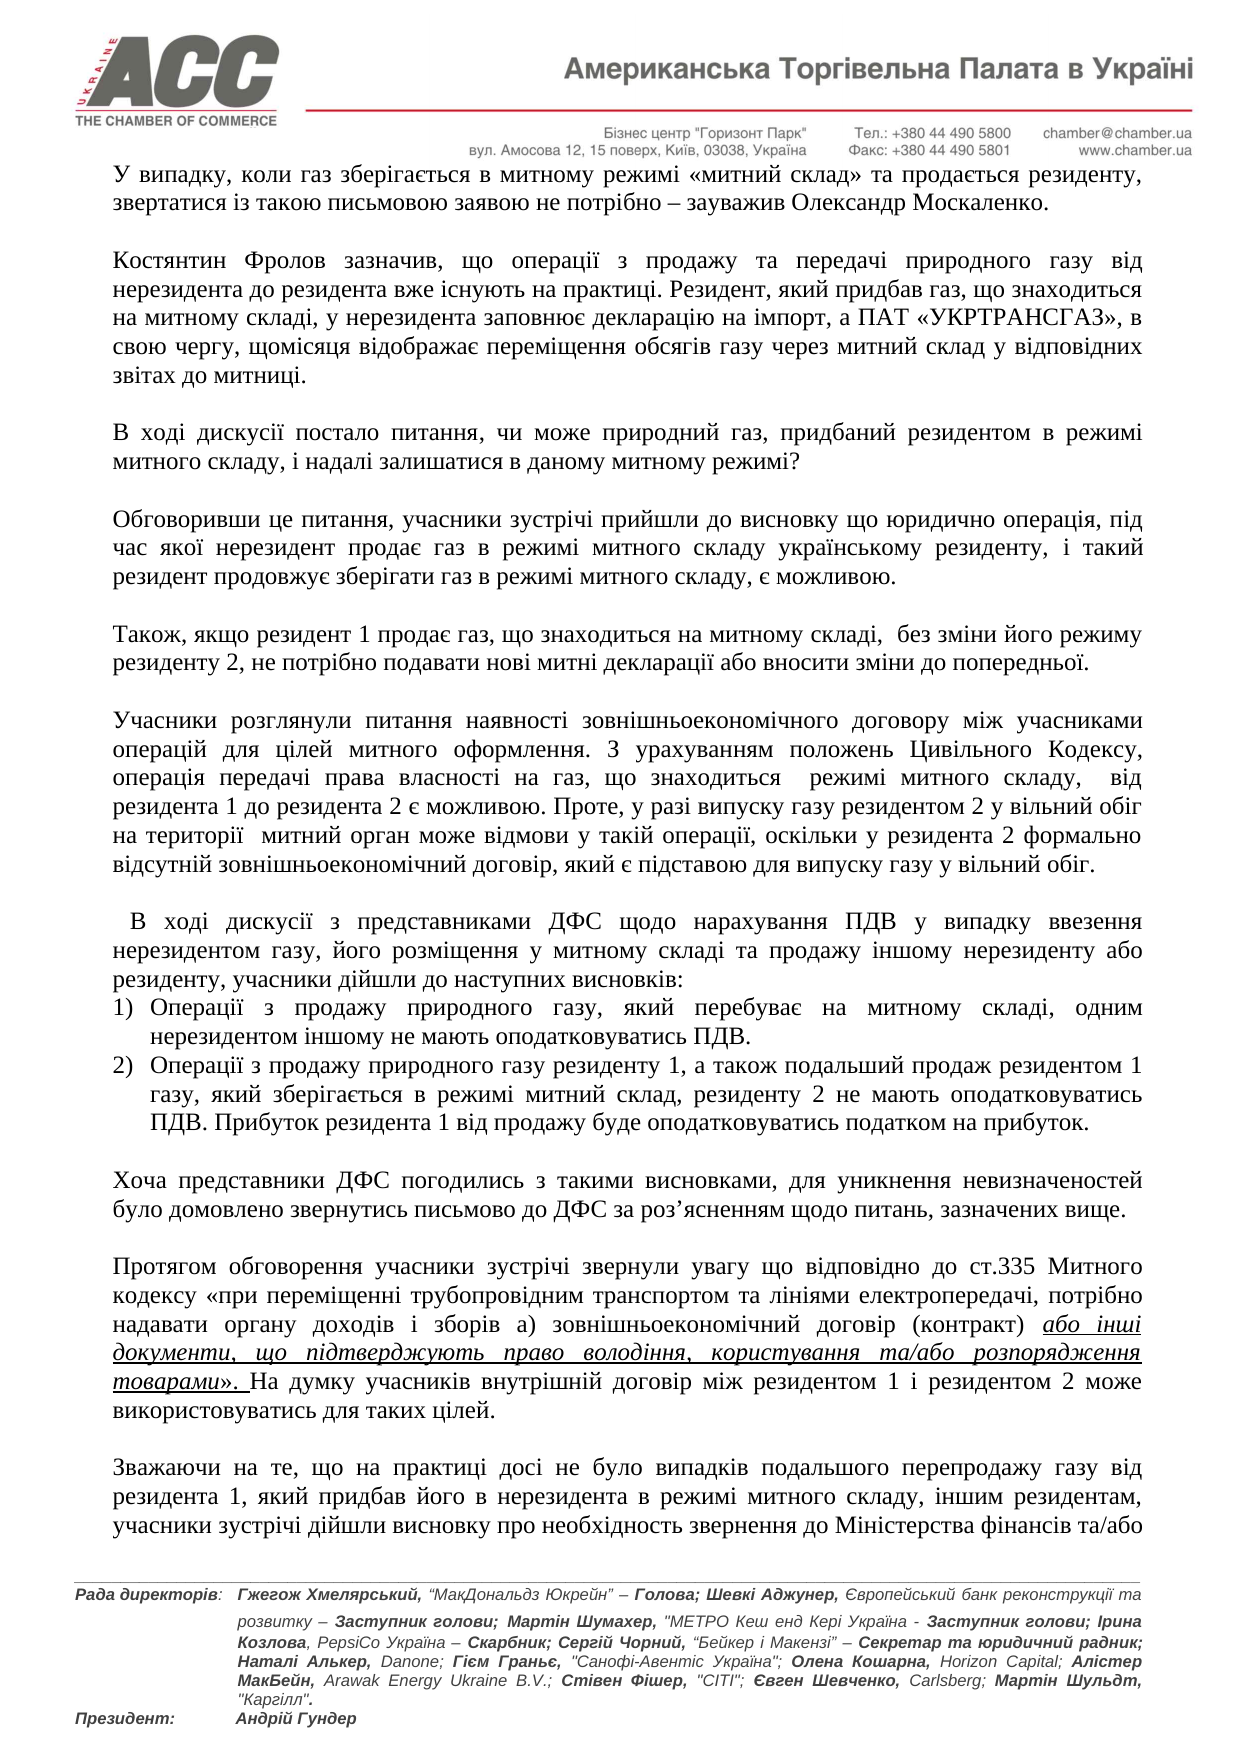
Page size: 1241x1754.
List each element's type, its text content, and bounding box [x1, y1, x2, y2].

list У випадку, коли газ зберігається в митному режимі «митний склад» та продається резиденту, звертатися із такою письмовою заявою не потрібно – зауважив Олександр Москаленко. [112, 159, 1144, 216]
list В ході дискусії постало питання, чи може природний газ, придбаний резидентом в режимі митного складу, і надалі залишатися в даному митному режимі? [112, 417, 1144, 475]
list Також, якщо резидент 1 продає газ, що знаходиться на митному складі, без зміни його режиму резиденту 2, не потрібно подавати нові митні декларації або вносити зміни до попередньої. [112, 619, 1144, 676]
list Учасники розглянули питання наявності зовнішньоекономічного договору між учасниками операцій для цілей митного оформлення. З урахуванням положень Цивільного Кодексу, операція передачі права власності на газ, що знаходиться режимі митного складу, від резидента 1 до резидента 2 є можливою. Проте, у разі випуску газу резидентом 2 у вільний обіг на території митний орган може відмови у такій операції, оскільки у резидента 2 формально відсутній зовнішньоекономічний договір, який є підставою для випуску газу у вільний обіг. [112, 705, 1144, 877]
list Хоча представники ДФС погодились з такими висновками, для уникнення невизначеностей було домовлено звернутись письмово до ДФС за роз’ясненням щодо питань, зазначених вище. [112, 1165, 1144, 1222]
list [112, 1452, 1144, 1539]
list В ході дискусії з представниками ДФС щодо нарахування ПДВ у випадку ввезення нерезидентом газу, його розміщення у митному складі та продажу іншому нерезиденту або резиденту, учасники дійшли до наступних висновків: [112, 906, 1144, 992]
list Протягом обговорення учасники зустрічі звернули увагу що відповідно до ст.335 Митного кодексу «при переміщенні трубопровідним транспортом та лініями електропередачі, потрібно надавати органу доходів і зборів а) зовнішньоекономічний договір (контракт) або інші документи, що підтверджують право володіння, користування та/або розпорядження товарами». На думку учасників внутрішній договір між резидентом 1 і резидентом 2 може використовуватись для таких цілей. [112, 1251, 1144, 1424]
list Обговоривши це питання, учасники зустрічі прийшли до висновку що юридично операція, під час якої нерезидент продає газ в режимі митного складу українському резиденту, і такий резидент продовжує зберігати газ в режимі митного складу, є можливою. [112, 504, 1144, 590]
list Костянтин Фролов зазначив, що операції з продажу та передачі природного газу від нерезидента до резидента вже існують на практиці. Резидент, який придбав газ, що знаходиться на митному складі, у нерезидента заповнює декларацію на імпорт, а ПАТ «УКРТРАНСГАЗ», в свою чергу, щомісяця відображає переміщення обсягів газу через митний склад у відповідних звітах до митниці. [112, 245, 1144, 389]
list Операції з продажу природного газу резиденту 1, а також подальший продаж резидентом 1 газу, який зберігається в режимі митний склад, резиденту 2 не мають оподатковуватись ПДВ. Прибуток резидента 1 від продажу буде оподатковуватись податком на прибуток. [112, 1050, 1144, 1136]
list Операції з продажу природного газу, який перебуває на митному складі, одним нерезидентом іншому не мають оподатковуватись ПДВ. [112, 992, 1144, 1050]
picture [16, 14, 1241, 169]
